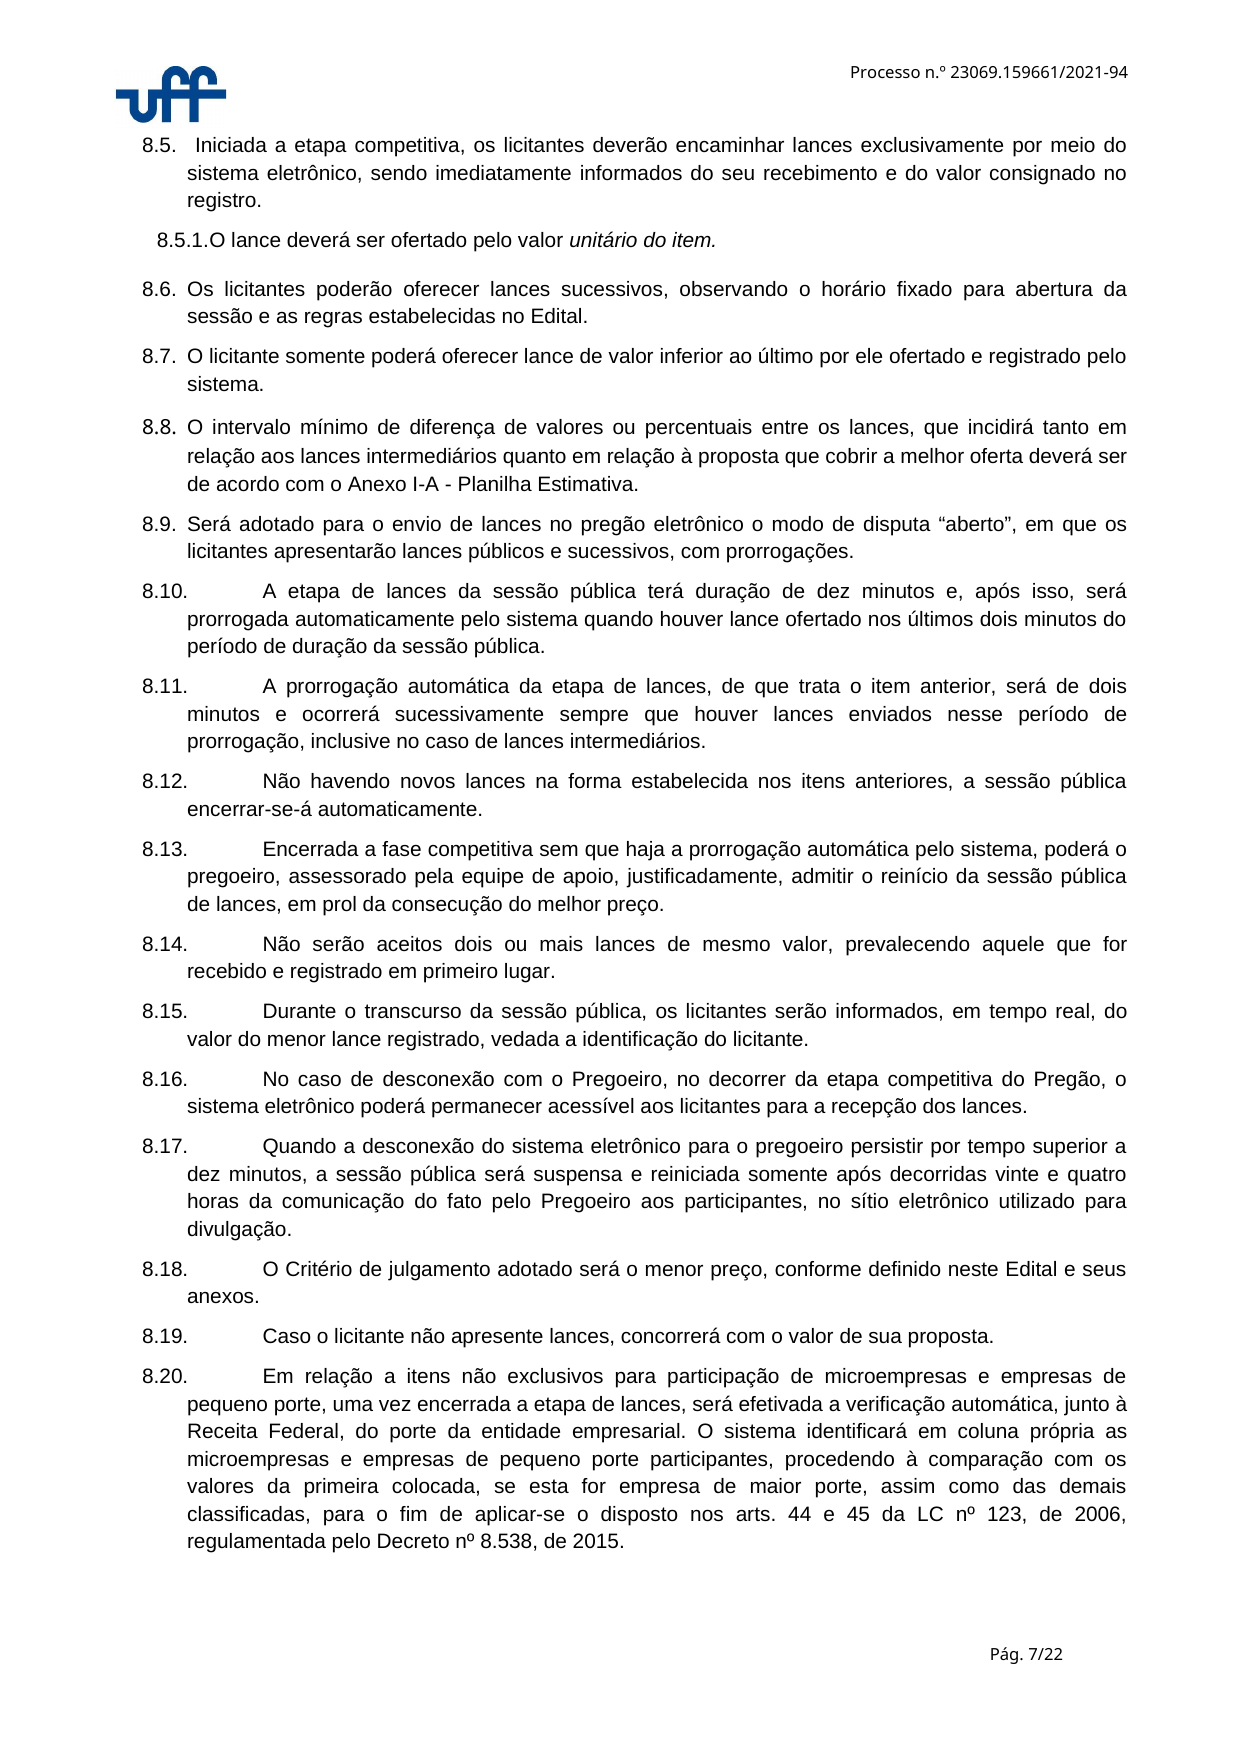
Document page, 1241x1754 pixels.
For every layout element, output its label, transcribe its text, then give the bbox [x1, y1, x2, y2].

list A prorrogação automática da etapa de lances, de que trata o item anterior, será de dois minutos e ocorrerá sucessivamente sempre que houver lances enviados nesse período de prorrogação, inclusive no caso de lances intermediários. [142, 674, 1128, 753]
picture [114, 66, 227, 128]
list O lance deverá ser ofertado pelo valor unitário do item. [157, 228, 1128, 252]
list Encerrada a fase competitiva sem que haja a prorrogação automática pelo sistema, poderá o pregoeiro, assessorado pela equipe de apoio, justificadamente, admitir o reinício da sessão pública de lances, em prol da consecução do melhor preço. [142, 836, 1128, 915]
list Quando a desconexão do sistema eletrônico para o pregoeiro persistir por tempo superior a dez minutos, a sessão pública será suspensa e reiniciada somente após decorridas vinte e quatro horas da comunicação do fato pelo Pregoeiro aos participantes, no sítio eletrônico utilizado para divulgação. [142, 1134, 1128, 1240]
list Durante o transcurso da sessão pública, os licitantes serão informados, em tempo real, do valor do menor lance registrado, vedada a identificação do licitante. [142, 999, 1128, 1050]
list Não havendo novos lances na forma estabelecida nos itens anteriores, a sessão pública encerrar-se-á automaticamente. [142, 769, 1128, 820]
list Não serão aceitos dois ou mais lances de mesmo valor, prevalecendo aquele que for recebido e registrado em primeiro lugar. [142, 931, 1128, 983]
list Caso o licitante não apresente lances, concorrerá com o valor de sua proposta. [142, 1324, 1128, 1348]
list Os licitantes poderão oferecer lances sucessivos, observando o horário fixado para abertura da sessão e as regras estabelecidas no Edital. [142, 277, 1128, 328]
list O intervalo mínimo de diferença de valores ou percentuais entre os lances, que incidirá tanto em relação aos lances intermediários quanto em relação à proposta que cobrir a melhor oferta deverá ser de acordo com o Anexo I-A - Planilha Estimativa. [142, 412, 1128, 495]
list Será adotado para o envio de lances no pregão eletrônico o modo de disputa “aberto”, em que os licitantes apresentarão lances públicos e sucessivos, com prorrogações. [142, 511, 1128, 563]
list No caso de desconexão com o Pregoeiro, no decorrer da etapa competitiva do Pregão, o sistema eletrônico poderá permanecer acessível aos licitantes para a recepção dos lances. [142, 1066, 1128, 1118]
list Iniciada a etapa competitiva, os licitantes deverão encaminhar lances exclusivamente por meio do sistema eletrônico, sendo imediatamente informados do seu recebimento e do valor consignado no registro. [142, 133, 1128, 212]
list A etapa de lances da sessão pública terá duração de dez minutos e, após isso, será prorrogada automaticamente pelo sistema quando houver lance ofertado nos últimos dois minutos do período de duração da sessão pública. [142, 579, 1128, 658]
list O licitante somente poderá oferecer lance de valor inferior ao último por ele ofertado e registrado pelo sistema. [142, 344, 1128, 396]
list Em relação a itens não exclusivos para participação de microempresas e empresas de pequeno porte, uma vez encerrada a etapa de lances, será efetivada a verificação automática, junto à Receita Federal, do porte da entidade empresarial. O sistema identificará em coluna própria as microempresas e empresas de pequeno porte participantes, procedendo à comparação com os valores da primeira colocada, se esta for empresa de maior porte, assim como das demais classificadas, para o fim de aplicar-se o disposto nos arts. 44 e 45 da LC nº 123, de 2006, regulamentada pelo Decreto nº 8.538, de 2015. [142, 1364, 1128, 1553]
list O Critério de julgamento adotado será o menor preço, conforme definido neste Edital e seus anexos. [142, 1256, 1128, 1308]
